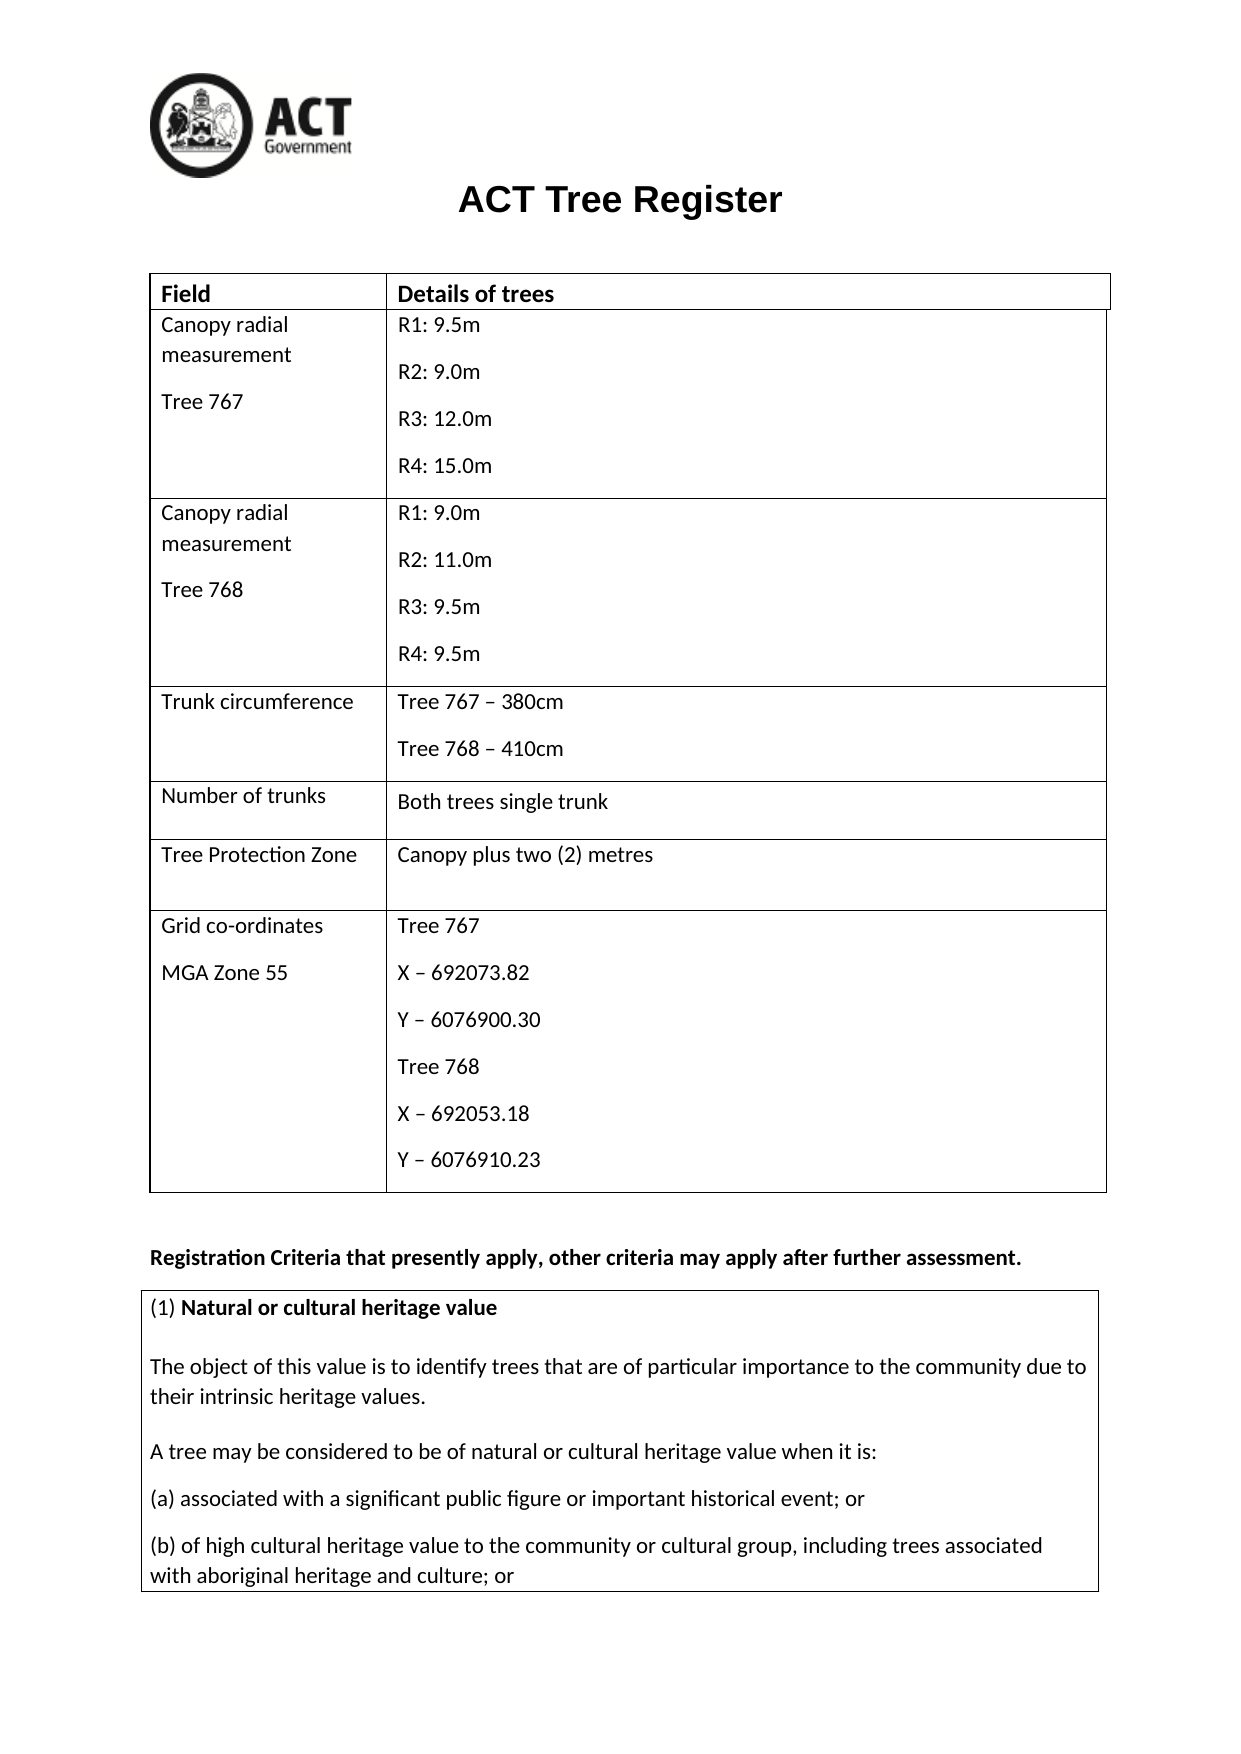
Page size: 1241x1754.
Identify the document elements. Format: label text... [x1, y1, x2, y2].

table_header Field [151, 274, 386, 309]
table_cell Tree 767 – 380cm Tree 768 – 410cm [387, 687, 1106, 781]
table_cell Number of trunks [151, 782, 386, 839]
table_cell Tree 767 X – 692073.82 Y – 6076900.30 Tree 768 X – 692053.18 Y – 6076910.23 [387, 911, 1106, 1192]
table_cell Canopy radial measurement Tree 768 [151, 499, 386, 686]
table_cell Canopy radial measurement Tree 767 [151, 310, 386, 497]
table_cell R1: 9.5m R2: 9.0m R3: 12.0m R4: 15.0m [387, 310, 1106, 497]
table_cell Canopy plus two (2) metres [387, 840, 1106, 910]
text Registration Criteria that presently apply, other criteria may apply after further assessment. [150, 1243, 1090, 1271]
text The object of this value is to identify trees that are of particular importance to the community due to their intrinsic heritage values. [142, 1349, 1098, 1410]
table_cell Grid co-ordinates MGA Zone 55 [151, 911, 386, 1192]
picture [150, 73, 352, 178]
text (1) Natural or cultural heritage value [142, 1291, 1098, 1321]
table_header Details of trees [387, 274, 1110, 309]
table_cell Tree Protection Zone [151, 840, 386, 910]
table_cell R1: 9.0m R2: 11.0m R3: 9.5m R4: 9.5m [387, 499, 1106, 686]
table_cell Trunk circumference [151, 687, 386, 781]
table_cell Both trees single trunk [387, 782, 1106, 839]
text (b) of high cultural heritage value to the community or cultural group, including trees associated with aboriginal heritage and culture; or [142, 1528, 1098, 1591]
text (a) associated with a significant public figure or important historical event; or [142, 1481, 1098, 1512]
text A tree may be considered to be of natural or cultural heritage value when it is: [142, 1434, 1098, 1465]
